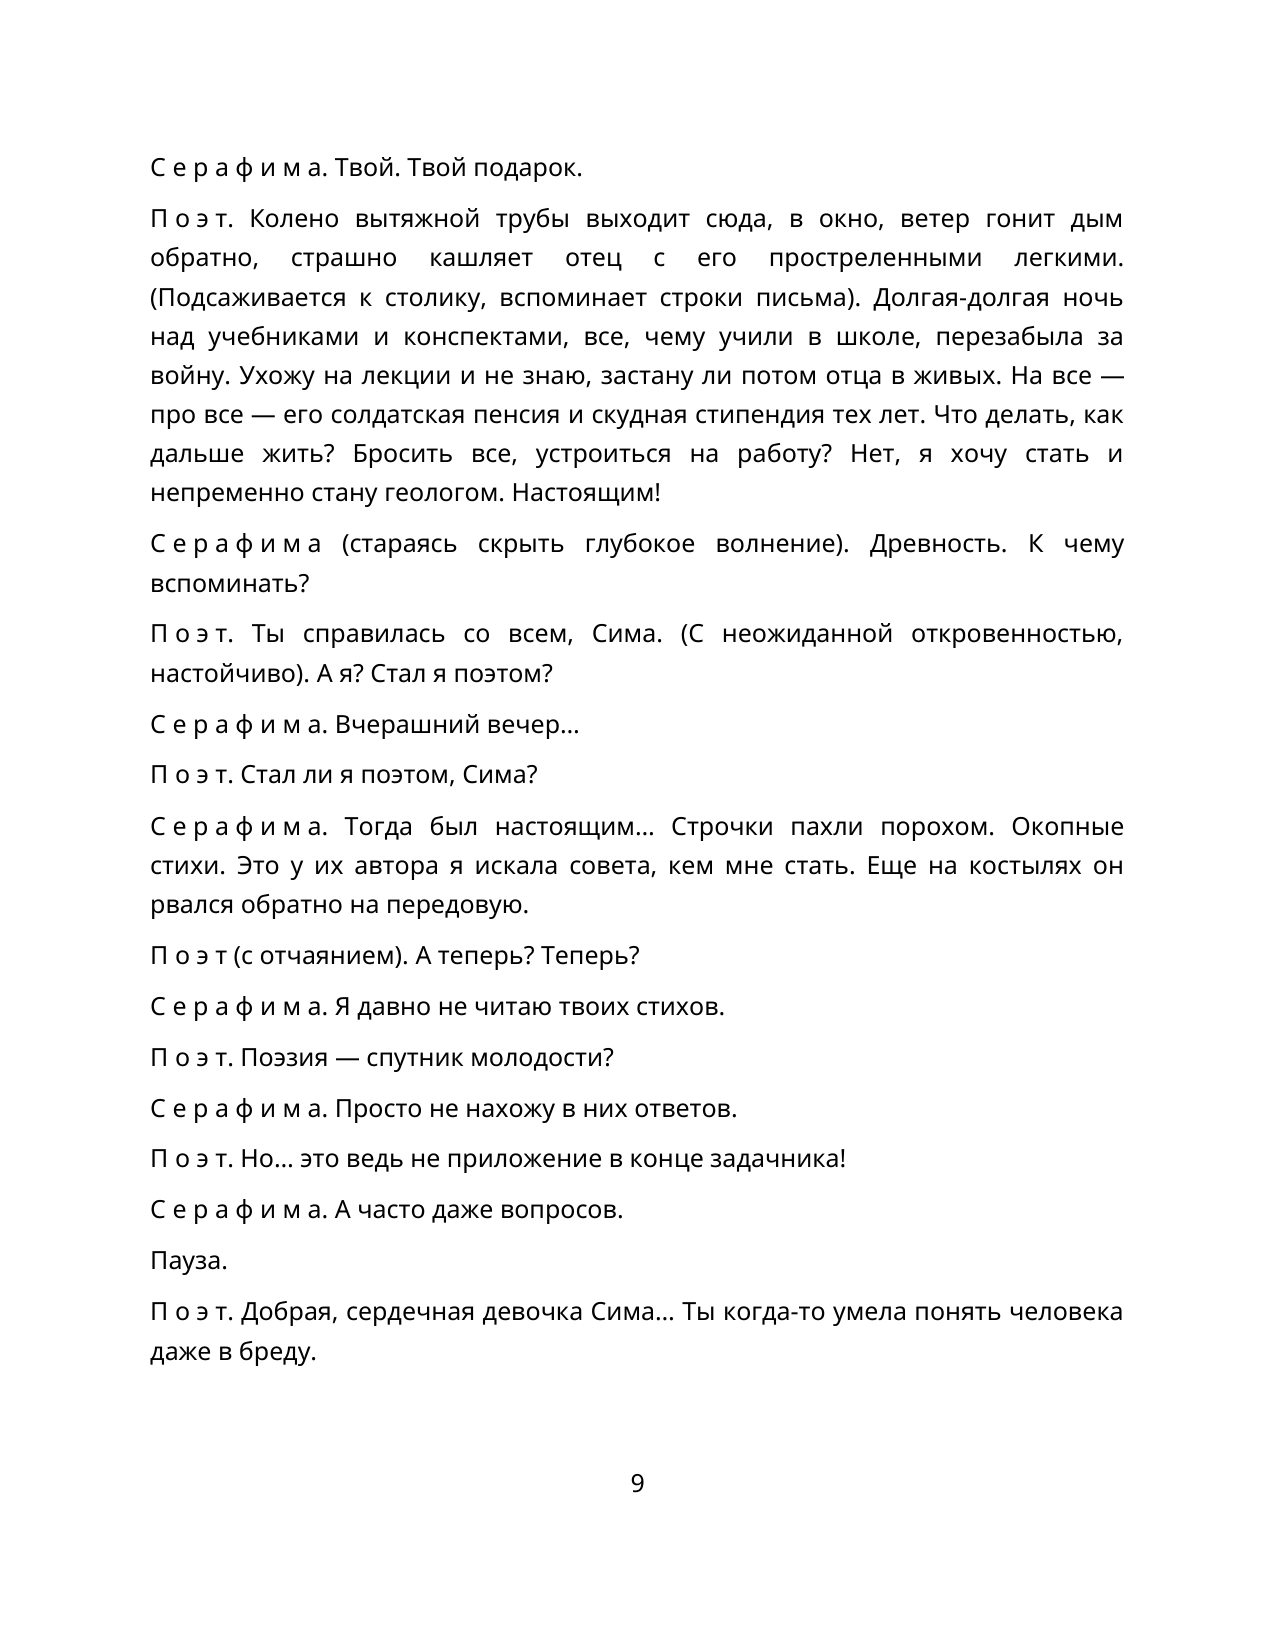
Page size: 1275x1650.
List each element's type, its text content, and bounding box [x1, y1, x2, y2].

text П о э т. Добрая, сердечная девочка Сима… Ты когда-то умела понять человека даже в бреду. [150, 1294, 1125, 1367]
text П о э т. Ты справилась со всем, Сима. (С неожиданной откровенностью, настойчиво). А я? Стал я поэтом? [150, 616, 1125, 689]
text С е р а ф и м а. Просто не нахожу в них ответов. [150, 1090, 1125, 1124]
text П о э т. Но… это ведь не приложение в конце задачника! [150, 1141, 1125, 1175]
text П о э т. Поэзия — спутник молодости? [150, 1039, 1125, 1073]
text С е р а ф и м а. Твой. Твой подарок. [150, 150, 1125, 184]
text С е р а ф и м а. Вчерашний вечер… [150, 706, 1125, 740]
text П о э т. Колено вытяжной трубы выходит сюда, в окно, ветер гонит дым обратно, страшно кашляет отец с его простреленными легкими. (Подсаживается к столику, вспоминает строки письма). Долгая-долгая ночь над учебниками и конспектами, все, чему учили в школе, перезабыла за войну. Ухожу на лекции и не знаю, застану ли потом отца в живых. На все — про все — его солдатская пенсия и скудная стипендия тех лет. Что делать, как дальше жить? Бросить все, устроиться на работу? Нет, я хочу стать и непременно стану геологом. Настоящим! [150, 201, 1125, 509]
text С е р а ф и м а. Я давно не читаю твоих стихов. [150, 988, 1125, 1022]
text С е р а ф и м а. А часто даже вопросов. [150, 1192, 1125, 1226]
text С е р а ф и м а (стараясь скрыть глубокое волнение). Древность. К чему вспоминать? [150, 526, 1125, 599]
text П о э т. Стал ли я поэтом, Сима? [150, 757, 1125, 791]
text П о э т (с отчаянием). А теперь? Теперь? [150, 937, 1125, 971]
text С е р а ф и м а. Тогда был настоящим… Строчки пахли порохом. Окопные стихи. Это у их автора я искала совета, кем мне стать. Еще на костылях он рвался обратно на передовую. [150, 808, 1125, 921]
text Пауза. [150, 1243, 1125, 1277]
